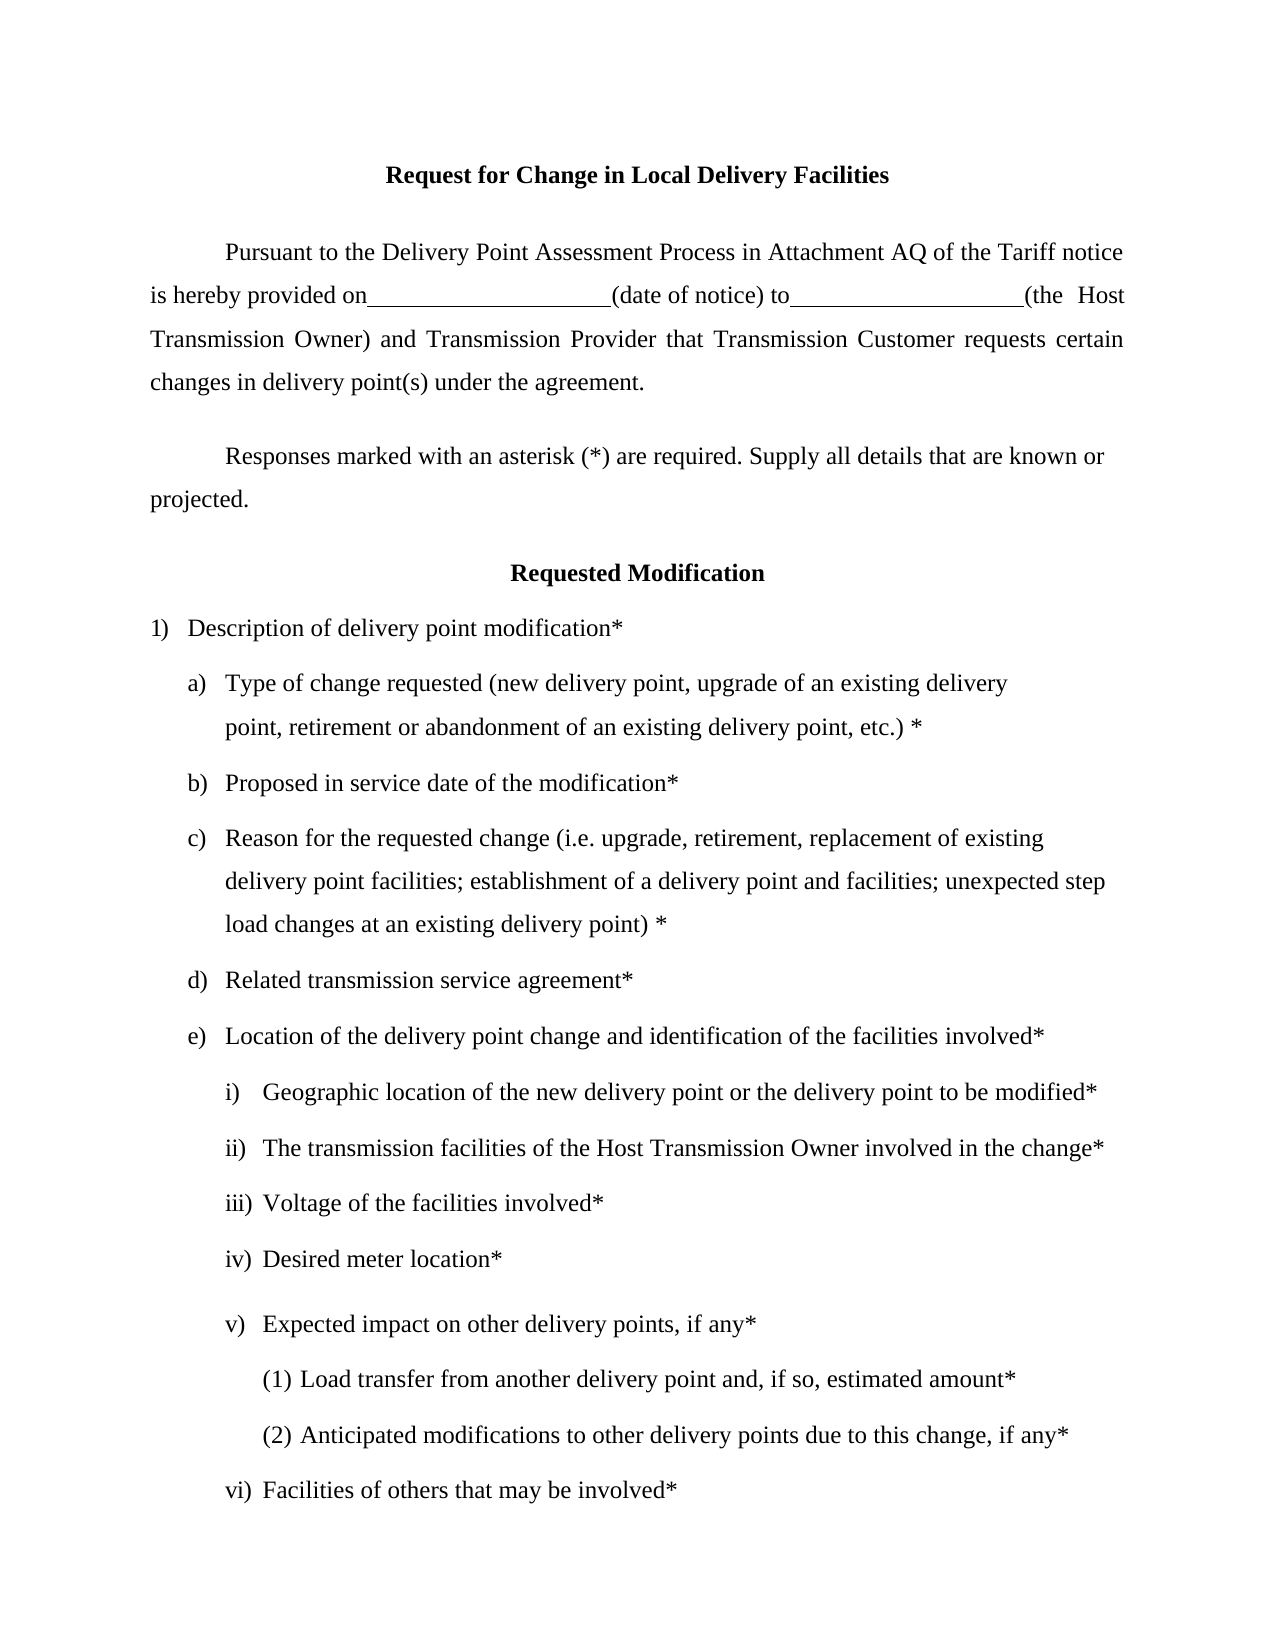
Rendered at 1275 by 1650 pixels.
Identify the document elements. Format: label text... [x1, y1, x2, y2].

list Geographic location of the new delivery point or the delivery point to be modified* [225, 1077, 1137, 1106]
list The transmission facilities of the Host Transmission Owner involved in the change* [225, 1133, 1137, 1161]
list Desired meter location* [225, 1244, 1137, 1272]
text Responses marked with an asterisk (*) are required. Supply all details that are known or projected. [150, 441, 1137, 513]
list Voltage of the facilities involved* [225, 1188, 1137, 1217]
list Load transfer from another delivery point and, if so, estimated amount* [262, 1364, 1137, 1393]
list Anticipated modifications to other delivery points due to this change, if any* [262, 1420, 1137, 1449]
list Location of the delivery point change and identification of the facilities involved* [187, 1021, 1137, 1050]
list Facilities of others that may be involved* [225, 1476, 1137, 1504]
list Type of change requested (new delivery point, upgrade of an existing delivery point, retirement or abandonment of an existing delivery point, etc.) * [187, 668, 1072, 740]
text Pursuant to the Delivery Point Assessment Process in Attachment AQ of the Tariff notice is hereby provided on (date of notice) to (the Host Transmission Owner) and Transmission Provider that Transmission Customer requests certain changes in delivery point(s) under the agreement. [150, 237, 1125, 396]
list Description of delivery point modification* [150, 613, 1137, 642]
list Proposed in service date of the modification* [187, 768, 1137, 796]
text Request for Change in Local Delivery Facilities [341, 160, 934, 189]
subtitle Requested Modification [341, 558, 935, 587]
list Expected impact on other delivery points, if any* [225, 1309, 1137, 1338]
list Reason for the requested change (i.e. upgrade, retirement, replacement of existing delivery point facilities; establishment of a delivery point and facilities; unexpected step load changes at an existing delivery point) * [187, 823, 1106, 938]
list Related transmission service agreement* [187, 966, 1137, 994]
